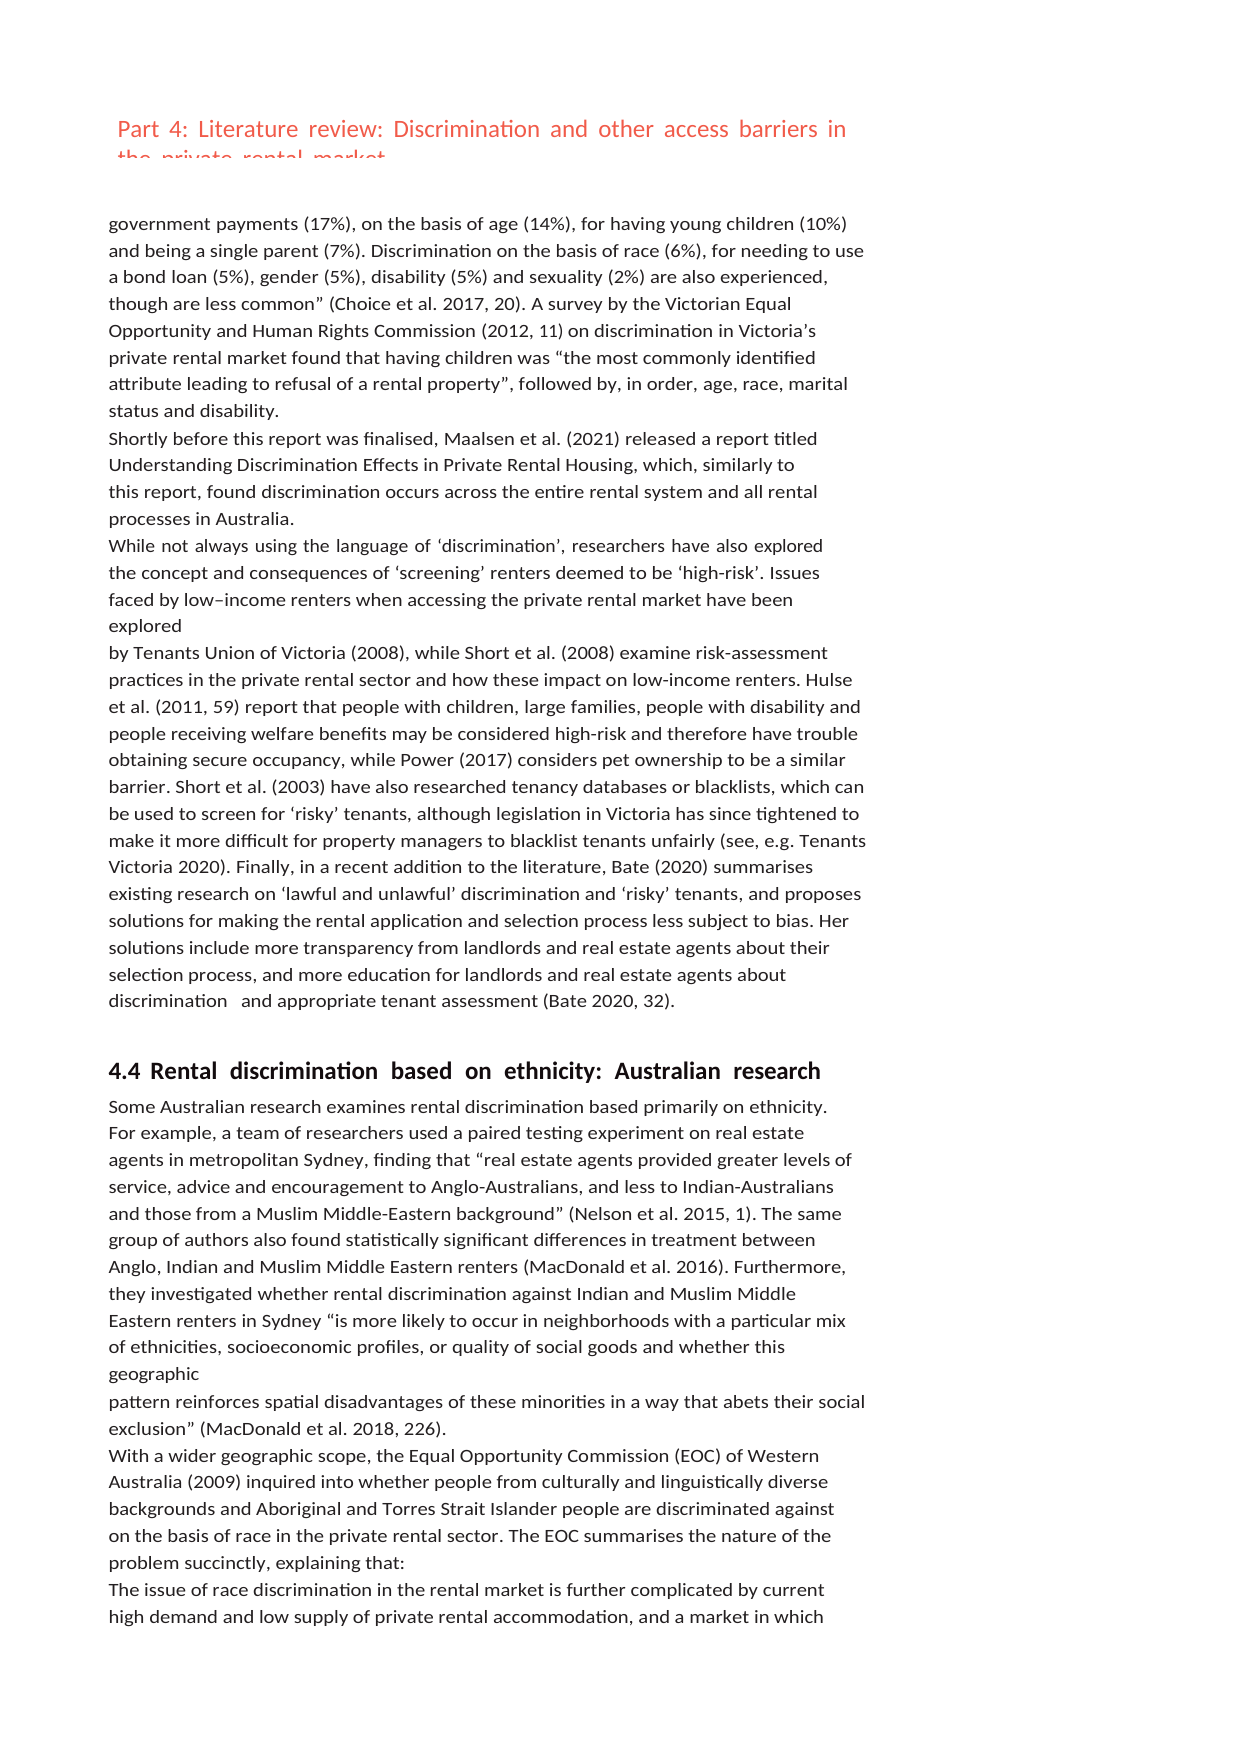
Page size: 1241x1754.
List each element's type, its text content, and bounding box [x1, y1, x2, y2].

text Shortly before this report was finalised, Maalsen et al. (2021) released a report titled Understanding Discrimination Effects in Private Rental Housing, which, similarly to this report, found discrimination occurs across the entire rental system and all rental processes in Australia. [108, 427, 820, 530]
text With a wider geographic scope, the Equal Opportunity Commission (EOC) of Western Australia (2009) inquired into whether people from culturally and linguistically diverse backgrounds and Aboriginal and Torres Strait Islander people are discriminated against on the basis of race in the private rental sector. The EOC summarises the nature of the problem succinctly, explaining that: [108, 1444, 849, 1574]
text Some Australian research examines rental discrimination based primarily on ethnicity. For example, a team of researchers used a paired testing experiment on real estate agents in metropolitan Sydney, finding that “real estate agents provided greater levels of service, advice and encouragement to Anglo-Australians, and less to Indian-Australians and those from a Muslim Middle-Eastern background” (Nelson et al. 2015, 1). The same group of authors also found statistically significant differences in treatment between Anglo, Indian and Muslim Middle Eastern renters (MacDonald et al. 2016). Furthermore, they investigated whether rental discrimination against Indian and Muslim Middle Eastern renters in Sydney “is more likely to occur in neighborhoods with a particular mix of ethnicities, socioeconomic profiles, or quality of social goods and whether this geographic [108, 1095, 858, 1385]
text government payments (17%), on the basis of age (14%), for having young children (10%) and being a single parent (7%). Discrimination on the basis of race (6%), for needing to use a bond loan (5%), gender (5%), disability (5%) and sexuality (2%) are also experienced, though are less common” (Choice et al. 2017, 20). A survey by the Victorian Equal Opportunity and Human Rights Commission (2012, 11) on discrimination in Victoria’s private rental market found that having children was “the most commonly identified attribute leading to refusal of a rental property”, followed by, in order, age, race, marital status and disability. [108, 212, 870, 422]
text While not always using the language of ‘discrimination’, researchers have also explored [108, 534, 1240, 557]
text pattern reinforces spatial disadvantages of these minorities in a way that abets their social exclusion” (MacDonald et al. 2018, 226). [108, 1390, 867, 1440]
subtitle Rental discrimination based on ethnicity: Australian research [108, 1055, 1240, 1086]
text by Tenants Union of Victoria (2008), while Short et al. (2008) examine risk-assessment practices in the private rental sector and how these impact on low-income renters. Hulse et al. (2011, 59) report that people with children, large families, people with disability and people receiving welfare benefits may be considered high-risk and therefore have trouble obtaining secure occupancy, while Power (2017) considers pet ownership to be a similar barrier. Short et al. (2003) have also researched tenancy databases or blacklists, which can be used to screen for ‘risky’ tenants, although legislation in Victoria has since tightened to make it more difficult for property managers to blacklist tenants unfairly (see, e.g. Tenants Victoria 2020). Finally, in a recent addition to the literature, Bate (2020) summarises existing research on ‘lawful and unlawful’ discrimination and ‘risky’ tenants, and proposes solutions for making the rental application and selection process less subject to bias. Her solutions include more transparency from landlords and real estate agents about their selection process, and more education for landlords and real estate agents about discrimination and appropriate tenant assessment (Bate 2020, 32). [108, 642, 868, 1012]
text the concept and consequences of ‘screening’ renters deemed to be ‘high-risk’. Issues faced by low–income renters when accessing the private rental market have been explored [108, 561, 870, 638]
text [108, 1578, 849, 1628]
